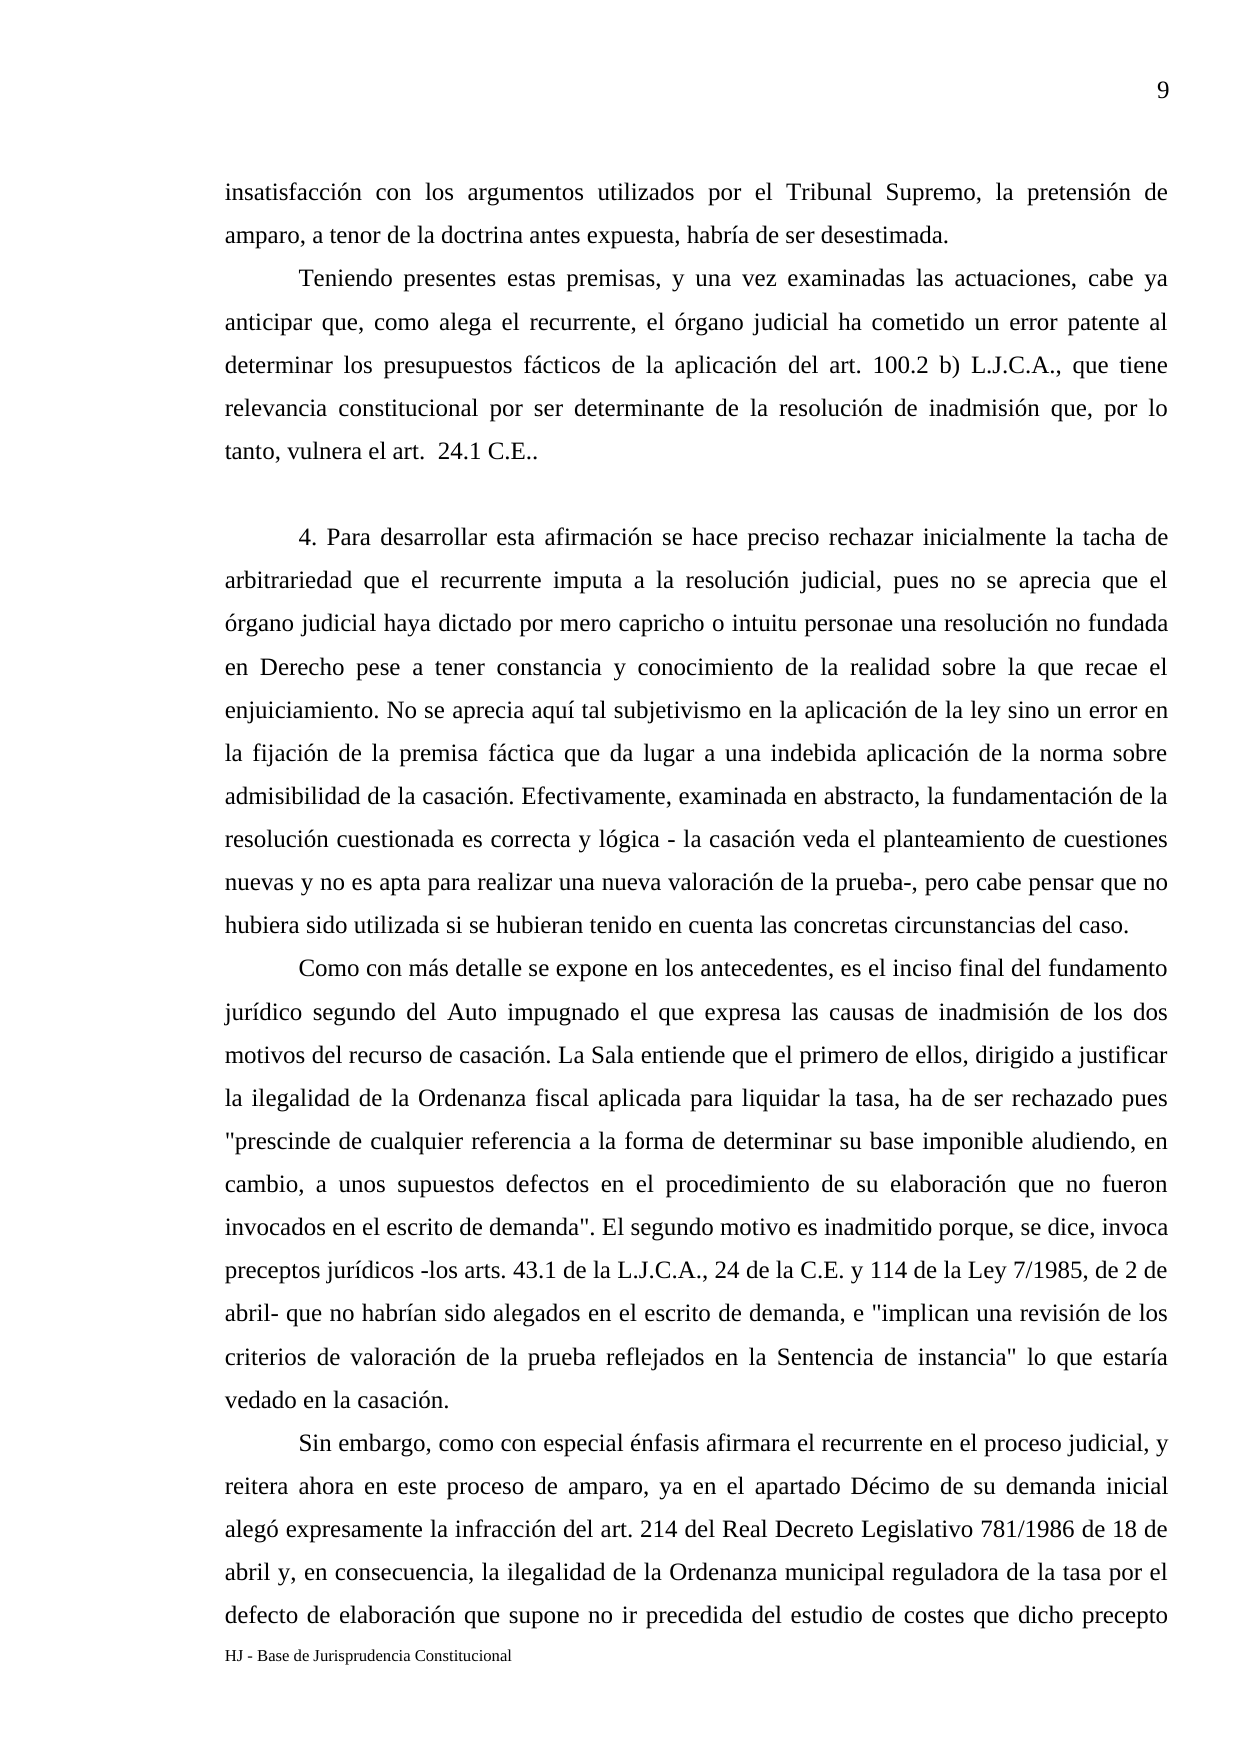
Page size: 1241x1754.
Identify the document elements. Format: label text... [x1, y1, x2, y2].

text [224, 1428, 1169, 1629]
text Como con más detalle se expone en los antecedentes, es el inciso final del fundamento jurídico segundo del Auto impugnado el que expresa las causas de inadmisión de los dos motivos del recurso de casación. La Sala entiende que el primero de ellos, dirigido a justificar la ilegalidad de la Ordenanza fiscal aplicada para liquidar la tasa, ha de ser rechazado pues "prescinde de cualquier referencia a la forma de determinar su base imponible aludiendo, en cambio, a unos supuestos defectos en el procedimiento de su elaboración que no fueron invocados en el escrito de demanda". El segundo motivo es inadmitido porque, se dice, invoca preceptos jurídicos -los arts. 43.1 de la L.J.C.A., 24 de la C.E. y 114 de la Ley 7/1985, de 2 de abril- que no habrían sido alegados en el escrito de demanda, e "implican una revisión de los criterios de valoración de la prueba reflejados en la Sentencia de instancia" lo que estaría vedado en la casación. [224, 953, 1169, 1413]
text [224, 177, 1169, 249]
text Teniendo presentes estas premisas, y una vez examinadas las actuaciones, cabe ya anticipar que, como alega el recurrente, el órgano judicial ha cometido un error patente al determinar los presupuestos fácticos de la aplicación del art. 100.2 b) L.J.C.A., que tiene relevancia constitucional por ser determinante de la resolución de inadmisión que, por lo tanto, vulnera el art. 24.1 C.E.. [224, 263, 1169, 465]
text 4. Para desarrollar esta afirmación se hace preciso rechazar inicialmente la tacha de arbitrariedad que el recurrente imputa a la resolución judicial, pues no se aprecia que el órgano judicial haya dictado por mero capricho o intuitu personae una resolución no fundada en Derecho pese a tener constancia y conocimiento de la realidad sobre la que recae el enjuiciamiento. No se aprecia aquí tal subjetivismo en la aplicación de la ley sino un error en la fijación de la premisa fáctica que da lugar a una indebida aplicación de la norma sobre admisibilidad de la casación. Efectivamente, examinada en abstracto, la fundamentación de la resolución cuestionada es correcta y lógica - la casación veda el planteamiento de cuestiones nuevas y no es apta para realizar una nueva valoración de la prueba-, pero cabe pensar que no hubiera sido utilizada si se hubieran tenido en cuenta las concretas circunstancias del caso. [224, 522, 1169, 939]
